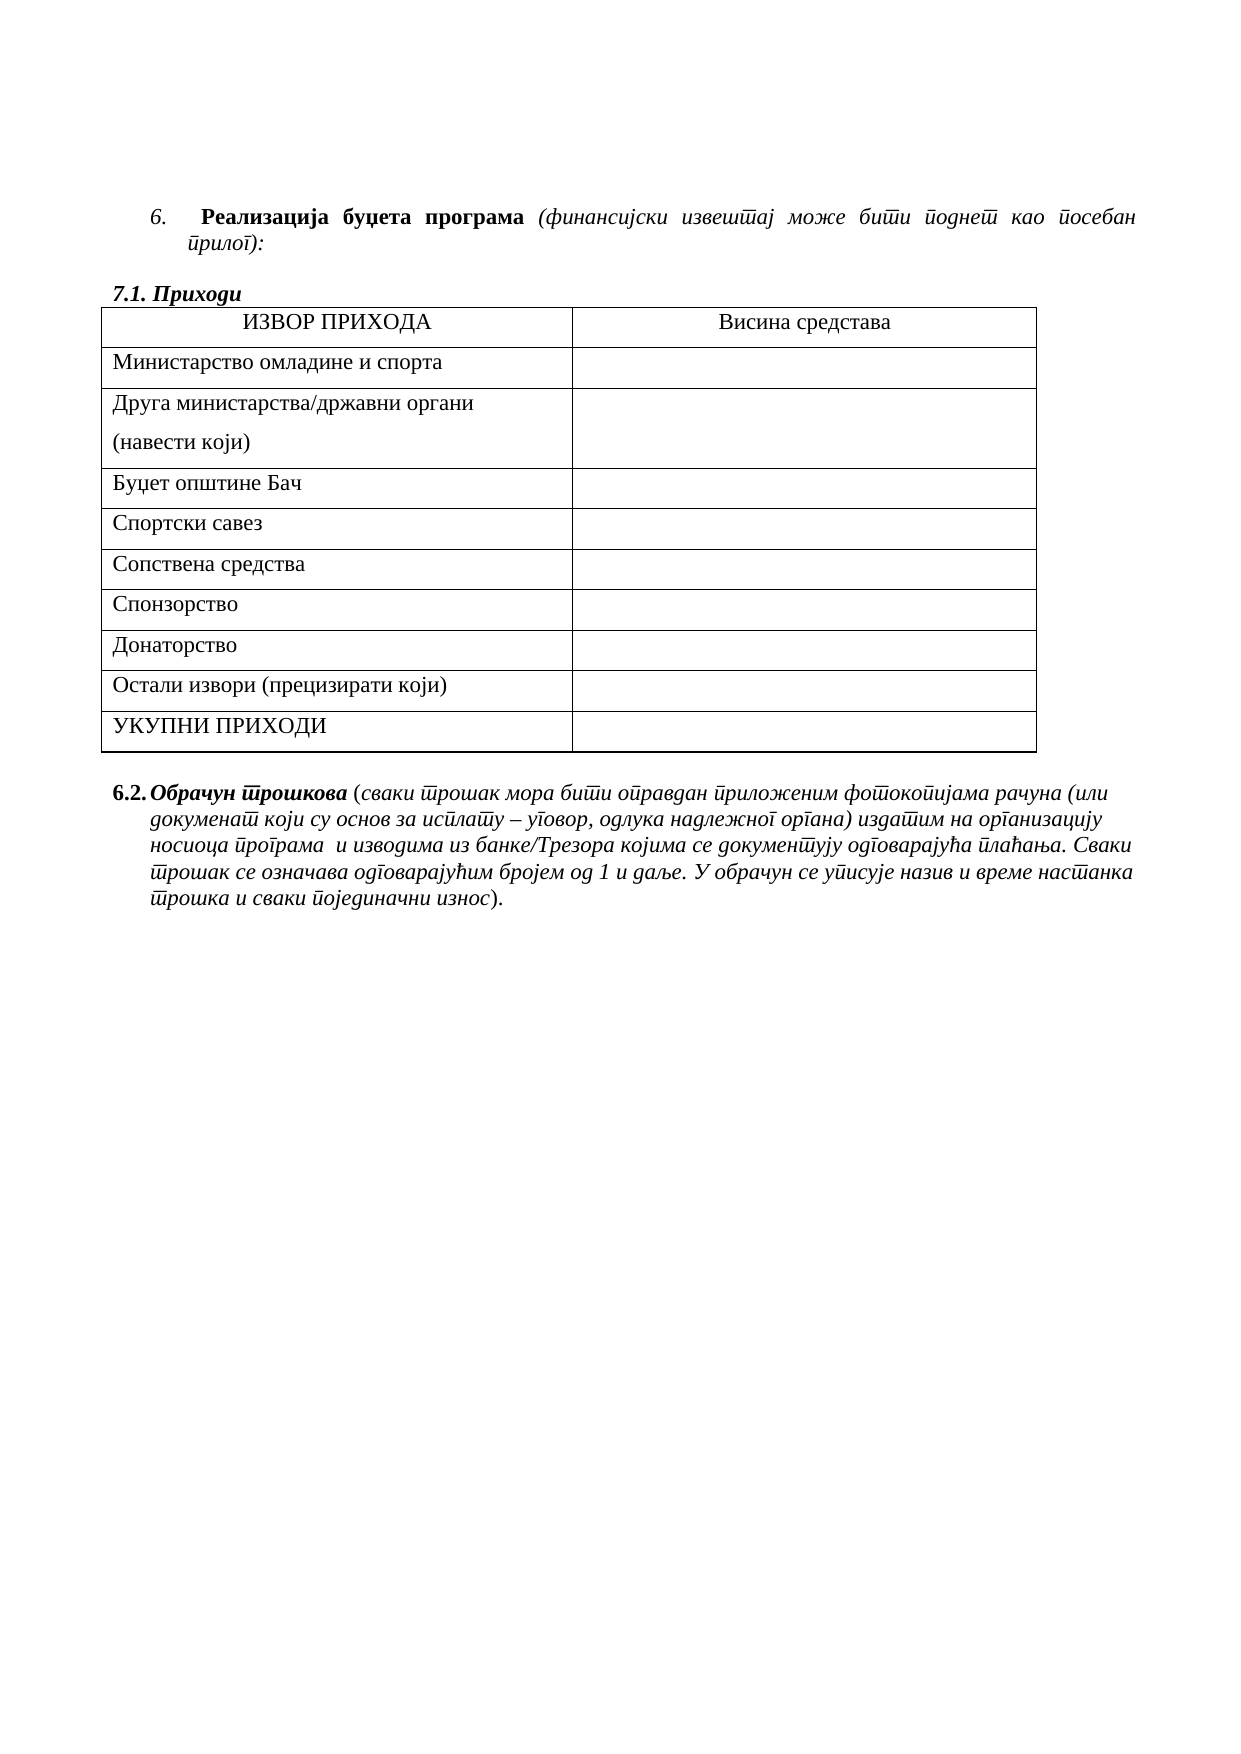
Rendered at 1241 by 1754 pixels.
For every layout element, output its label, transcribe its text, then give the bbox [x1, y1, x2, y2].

table_cell Сопствена средства [102, 550, 572, 589]
table_cell Буџет општине Бач [102, 469, 572, 508]
text 7.1. Приходи [112, 280, 1137, 307]
table_cell [573, 550, 1036, 589]
table_cell [573, 389, 1036, 468]
table_cell Министарство омладине и спорта [102, 348, 572, 388]
table_cell УКУПНИ ПРИХОДИ [102, 712, 572, 751]
table_cell [573, 509, 1036, 549]
table_cell [573, 671, 1036, 711]
table_cell Донаторство [102, 631, 572, 670]
table_cell Друга министарства/државни органи (навести који) [102, 389, 572, 468]
table_header Висина средстава [573, 308, 1036, 347]
list Реализација буџета програма (финансијски извештај може бити поднет као посебан прилог): [150, 203, 1137, 255]
table_cell Остали извори (прецизирати који) [102, 671, 572, 711]
table_cell Спонзорство [102, 590, 572, 630]
table_cell [573, 631, 1036, 670]
table_cell [573, 712, 1036, 751]
table_cell [573, 469, 1036, 508]
table_header ИЗВОР ПРИХОДА [102, 308, 572, 347]
table_cell [573, 348, 1036, 388]
list Обрачун трошкова (сваки трошак мора бити оправдан приложеним фотокопијама рачуна (или докуменат који су основ за исплату – уговор, одлука надлежног органа) издатим на организацију носиоца програма и изводима из банке/Трезора којима се документују одговарајућа плаћања. Сваки трошак се означава одговарајућим бројем од 1 и даље. У обрачун се уписује назив и време настанка трошка и сваки појединачни износ). [112, 779, 1137, 911]
table_cell [573, 590, 1036, 630]
table_cell Спортски савез [102, 509, 572, 549]
